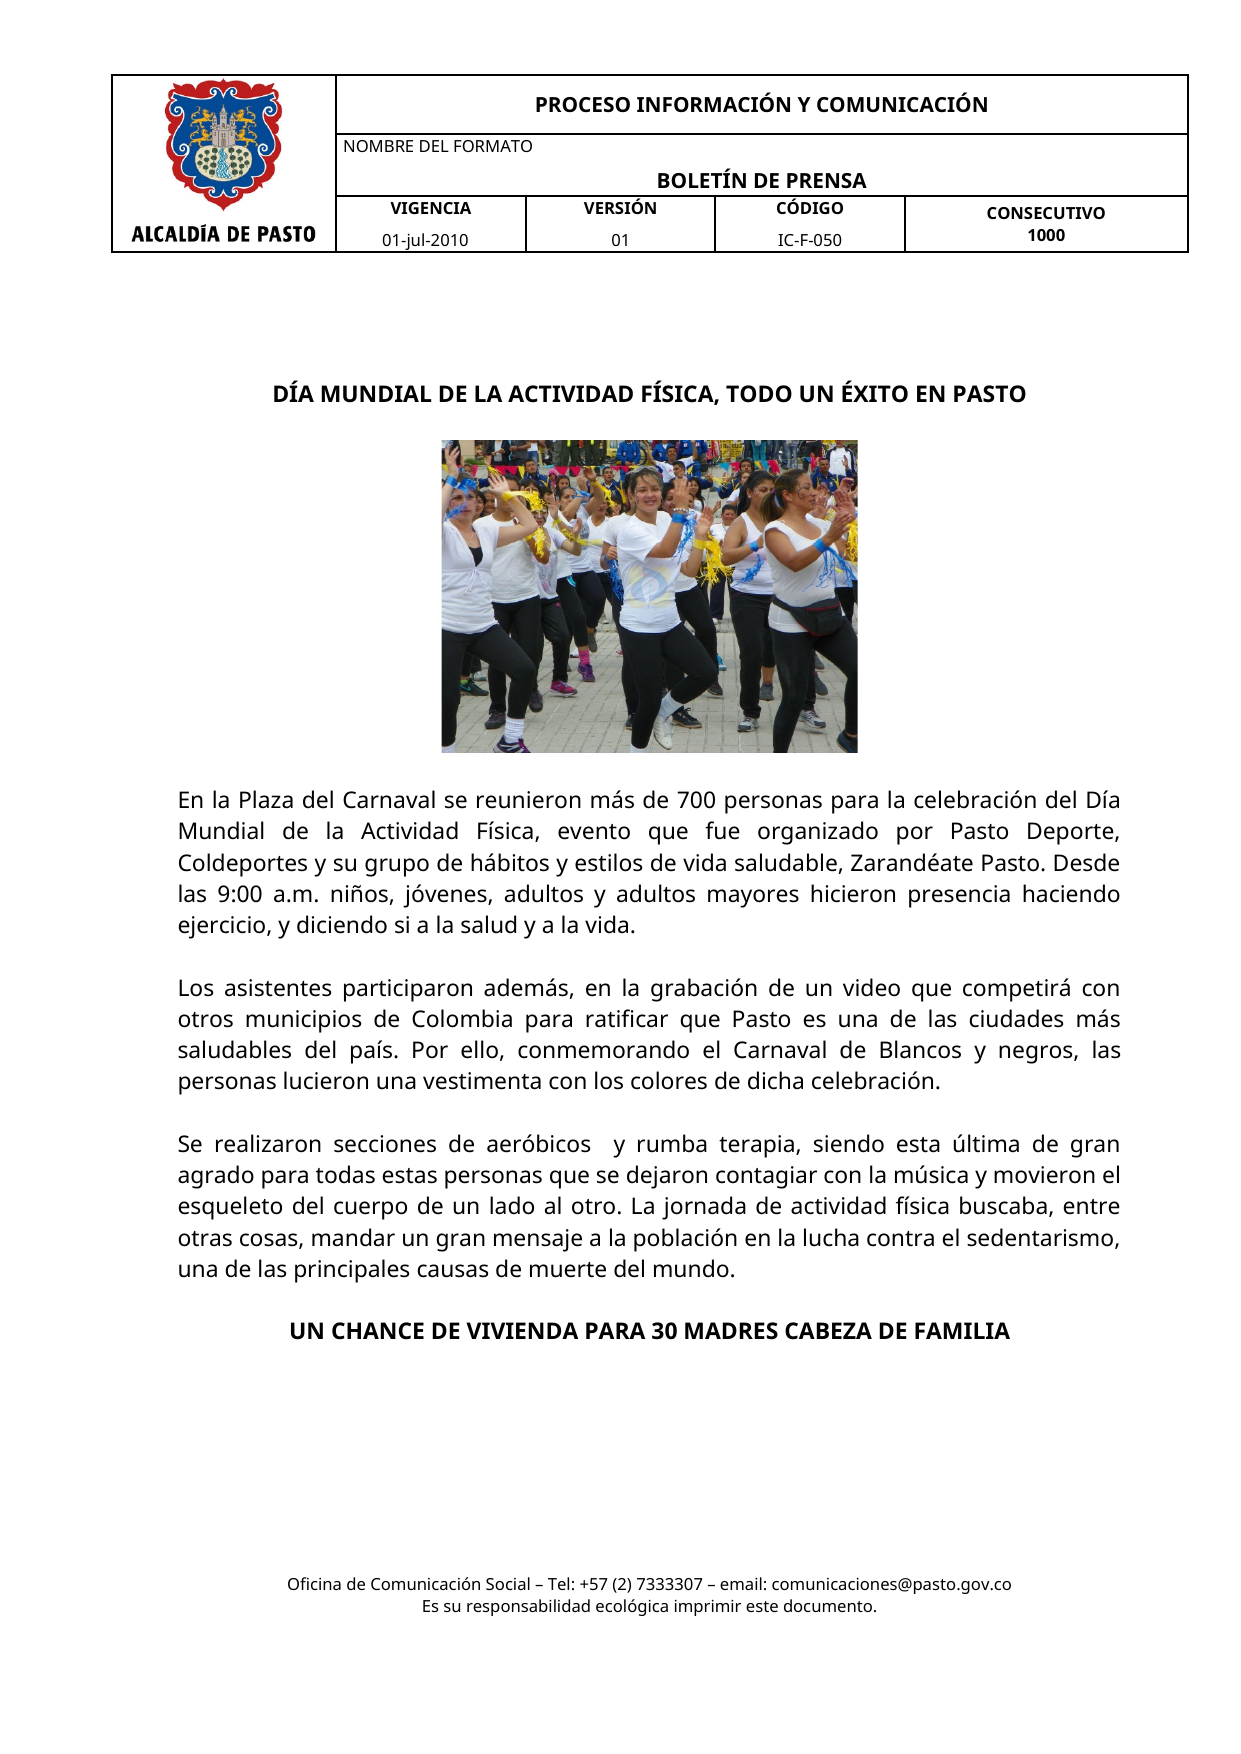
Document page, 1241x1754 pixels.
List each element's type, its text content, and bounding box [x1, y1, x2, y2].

text Se realizaron secciones de aeróbicos y rumba terapia, siendo esta última de gran agrado para todas estas personas que se dejaron contagiar con la música y movieron el esqueleto del cuerpo de un lado al otro. La jornada de actividad física buscaba, entre otras cosas, mandar un gran mensaje a la población en la lucha contra el sedentarismo, una de las principales causas de muerte del mundo. [177, 1128, 1122, 1284]
text UN CHANCE DE VIVIENDA PARA 30 MADRES CABEZA DE FAMILIA [177, 1315, 1122, 1346]
text En la Plaza del Carnaval se reunieron más de 700 personas para la celebración del Día Mundial de la Actividad Física, evento que fue organizado por Pasto Deporte, Coldeportes y su grupo de hábitos y estilos de vida saludable, Zarandéate Pasto. Desde las 9:00 a.m. niños, jóvenes, adultos y adultos mayores hicieron presencia haciendo ejercicio, y diciendo si a la salud y a la vida. [177, 784, 1122, 940]
picture [441, 440, 858, 753]
text DÍA MUNDIAL DE LA ACTIVIDAD FÍSICA, TODO UN ÉXITO EN PASTO [177, 378, 1122, 409]
text Los asistentes participaron además, en la grabación de un video que competirá con otros municipios de Colombia para ratificar que Pasto es una de las ciudades más saludables del país. Por ello, conmemorando el Carnaval de Blancos y negros, las personas lucieron una vestimenta con los colores de dicha celebración. [177, 971, 1122, 1096]
picture [118, 76, 327, 242]
